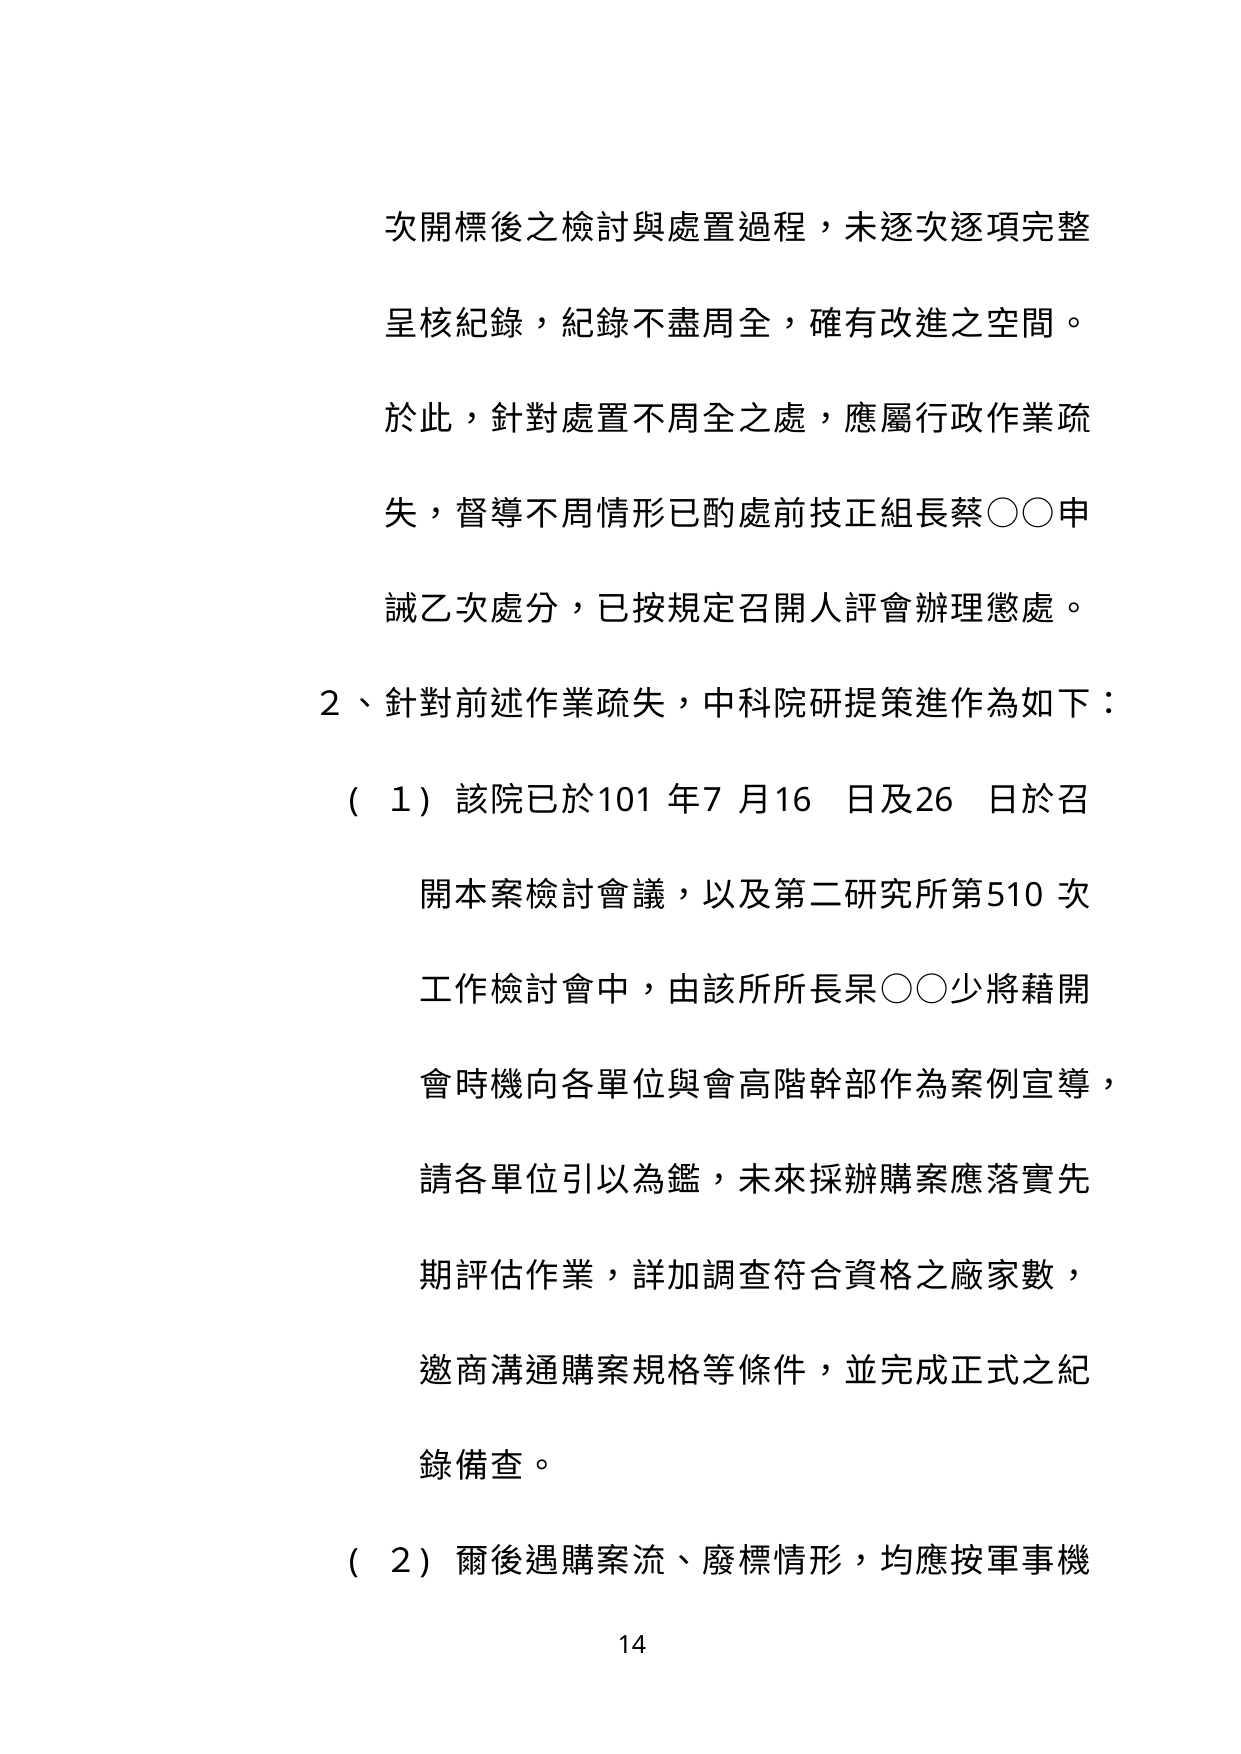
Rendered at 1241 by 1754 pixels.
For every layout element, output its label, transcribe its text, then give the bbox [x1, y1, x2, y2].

subtitle 該院已於101年7月16日及26日於召開本案檢討會議，以及第二研究所第510次工作檢討會中，由該所所長杲○○少將藉開會時機向各單位與會高階幹部作為案例宣導，請各單位引以為鑑，未來採辦購案應落實先期評估作業，詳加調查符合資格之廠家數，邀商溝通購案規格等條件，並完成正式之紀錄備查。 [317, 749, 1092, 1511]
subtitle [280, 178, 1092, 654]
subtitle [317, 1511, 1092, 1606]
subtitle 針對前述作業疏失，中科院研提策進作為如下： [280, 654, 1092, 749]
